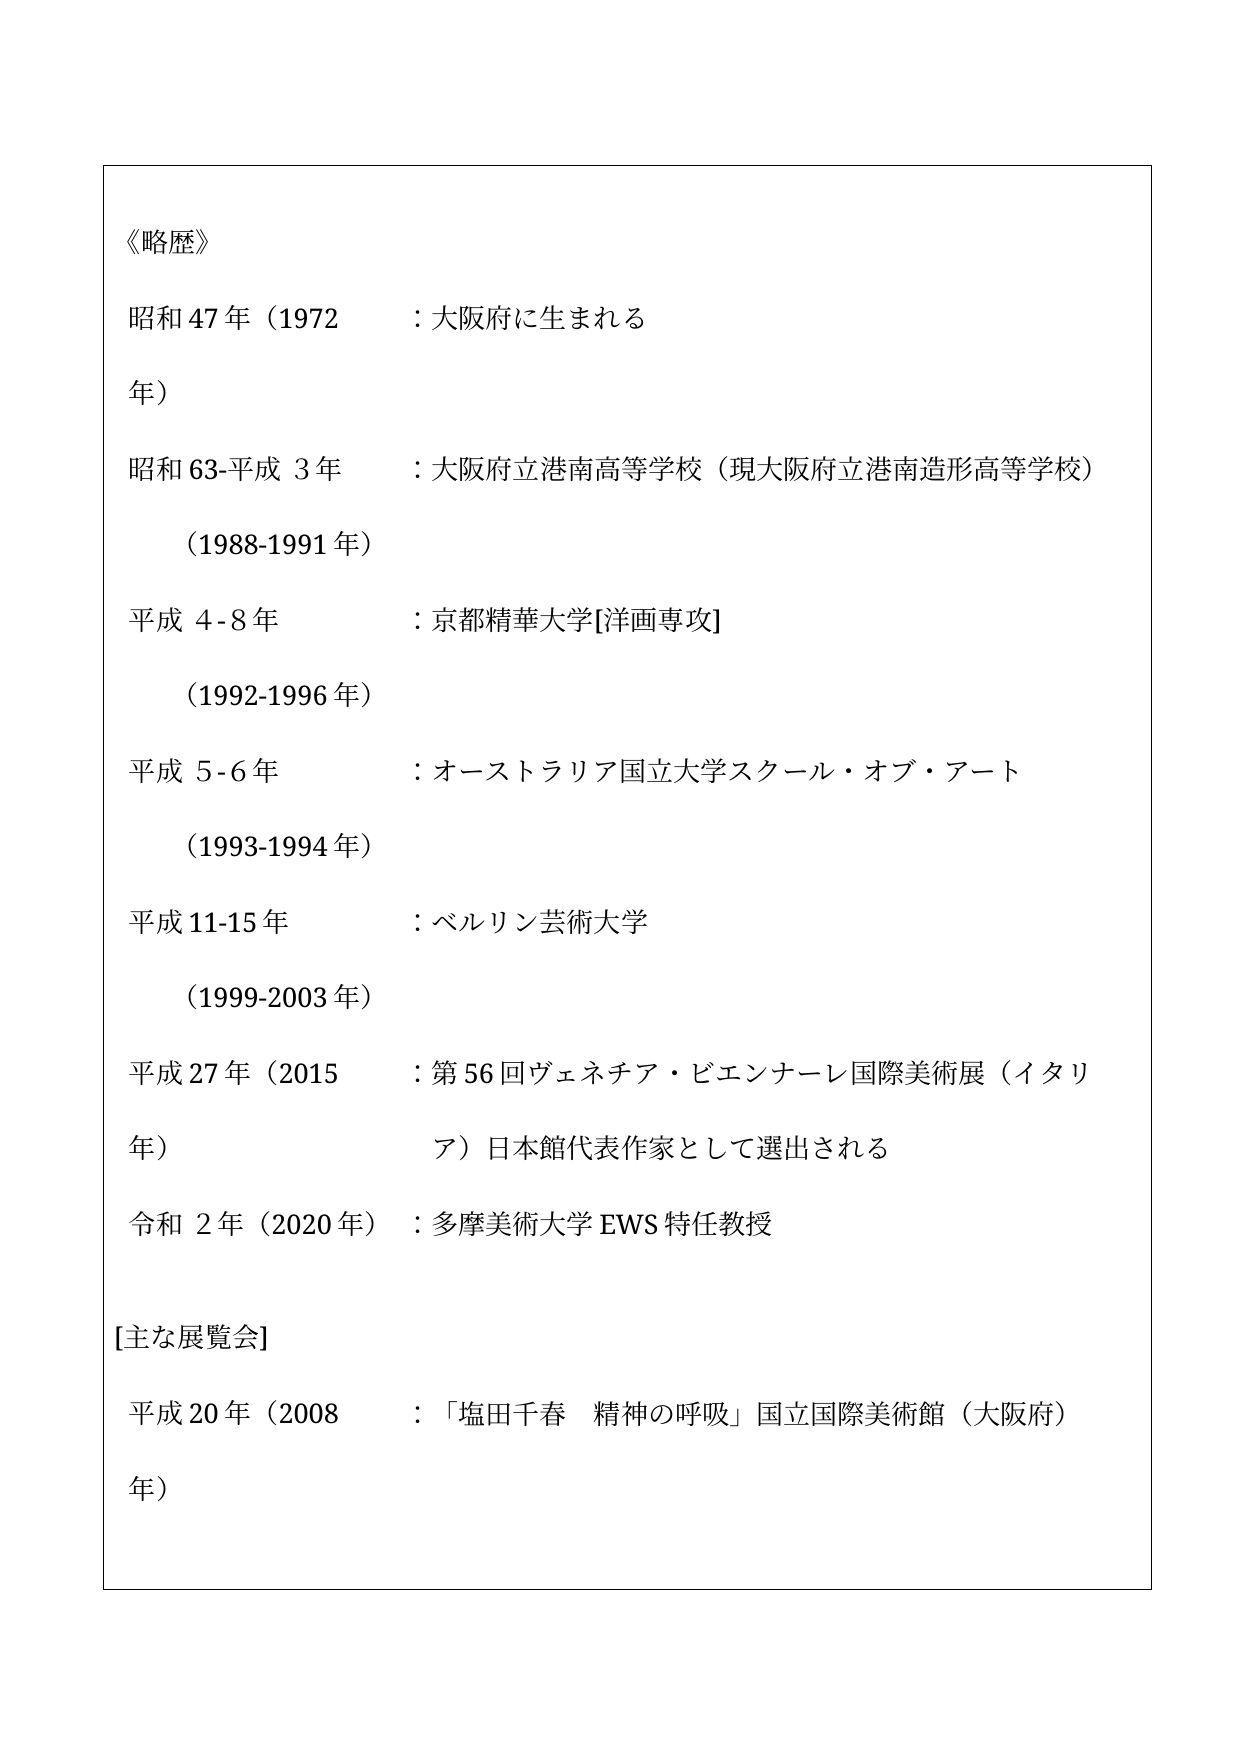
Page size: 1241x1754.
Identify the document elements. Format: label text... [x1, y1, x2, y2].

table_cell 《略歴》 [主な展覧会] 《受賞歴》 [104, 166, 1151, 1588]
